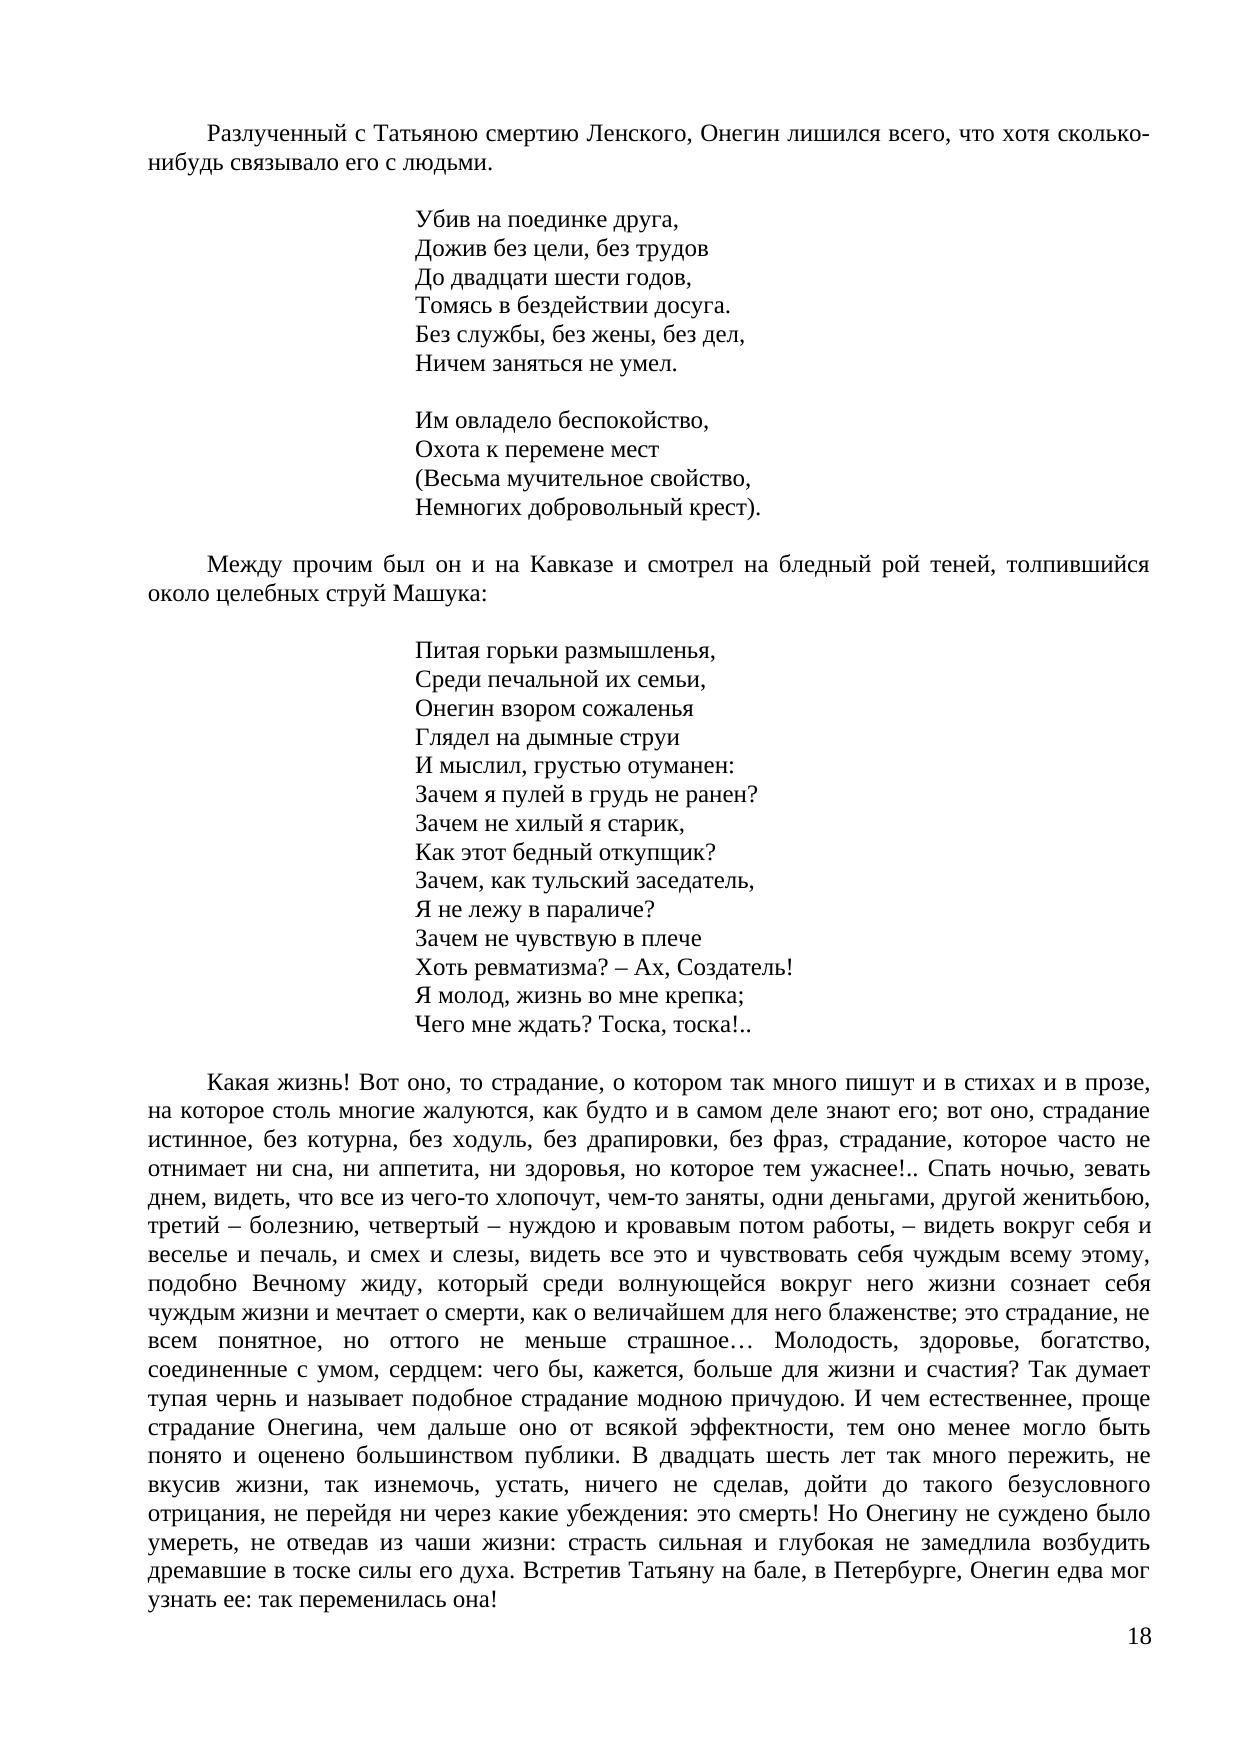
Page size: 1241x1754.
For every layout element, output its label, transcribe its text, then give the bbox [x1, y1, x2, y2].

text Чего мне ждать? Тоска, тоска!.. [356, 1009, 1089, 1038]
text Дожив без цели, без трудов [356, 233, 1089, 262]
text Немногих добровольный крест). [356, 492, 1089, 521]
text (Весьма мучительное свойство, [356, 463, 1089, 492]
text До двадцати шести годов, [356, 262, 1089, 291]
text Томясь в бездействии досуга. [356, 291, 1089, 319]
text Им овладело беспокойство, [356, 406, 1089, 434]
text Среди печальной их семьи, [356, 664, 1089, 693]
text Ничем заняться не умел. [356, 348, 1089, 377]
text Глядел на дымные струи [356, 722, 1089, 751]
text Охота к перемене мест [356, 434, 1089, 463]
text Зачем, как тульский заседатель, [356, 866, 1089, 894]
text Как этот бедный откупщик? [356, 837, 1089, 866]
text Питая горьки размышленья, [356, 636, 1089, 664]
text Я не лежу в параличе? [356, 894, 1089, 923]
text Без службы, без жены, без дел, [356, 319, 1089, 348]
text Зачем я пулей в грудь не ранен? [356, 779, 1089, 808]
text Онегин взором сожаленья [356, 693, 1089, 722]
text Убив на поединке друга, [356, 204, 1089, 233]
text Разлученный с Татьяною смертию Ленского, Онегин лишился всего, что хотя сколько-нибудь связывало его с людьми. [148, 118, 1152, 176]
text Зачем не хилый я старик, [356, 808, 1089, 837]
text Между прочим был он и на Кавказе и смотрел на бледный рой теней, толпившийся около целебных струй Машука: [148, 549, 1152, 607]
text Хоть ревматизма? – Ах, Создатель! [356, 952, 1089, 981]
text И мыслил, грустью отуманен: [356, 751, 1089, 779]
text Я молод, жизнь во мне крепка; [356, 981, 1089, 1009]
text Какая жизнь! Вот оно, то страдание, о котором так много пишут и в стихах и в прозе, на которое столь многие жалуются, как будто и в самом деле знают его; вот оно, страдание истинное, без котурна, без ходуль, без драпировки, без фраз, страдание, которое часто не отнимает ни сна, ни аппетита, ни здоровья, но которое тем ужаснее!.. Спать ночью, зевать днем, видеть, что все из чего-то хлопочут, чем-то заняты, одни деньгами, другой женитьбою, третий – болезнию, четвертый – нуждою и кровавым потом работы, – видеть вокруг себя и веселье и печаль, и смех и слезы, видеть все это и чувствовать себя чуждым всему этому, подобно Вечному жиду, который среди волнующейся вокруг него жизни сознает себя чуждым жизни и мечтает о смерти, как о величайшем для него блаженстве; это страдание, не всем понятное, но оттого не меньше страшное… Молодость, здоровье, богатство, соединенные с умом, сердцем: чего бы, кажется, больше для жизни и счастия? Так думает тупая чернь и называет подобное страдание модною причудою. И чем естественнее, проще страдание Онегина, чем дальше оно от всякой эффектности, тем оно менее могло быть понято и оценено большинством публики. В двадцать шесть лет так много пережить, не вкусив жизни, так изнемочь, устать, ничего не сделав, дойти до такого безусловного отрицания, не перейдя ни через какие убеждения: это смерть! Но Онегину не суждено было умереть, не отведав из чаши жизни: страсть сильная и глубокая не замедлила возбудить дремавшие в тоске силы его духа. Встретив Татьяну на бале, в Петербурге, Онегин едва мог узнать ее: так переменилась она! [148, 1067, 1152, 1613]
text Зачем не чувствую в плече [356, 923, 1089, 952]
